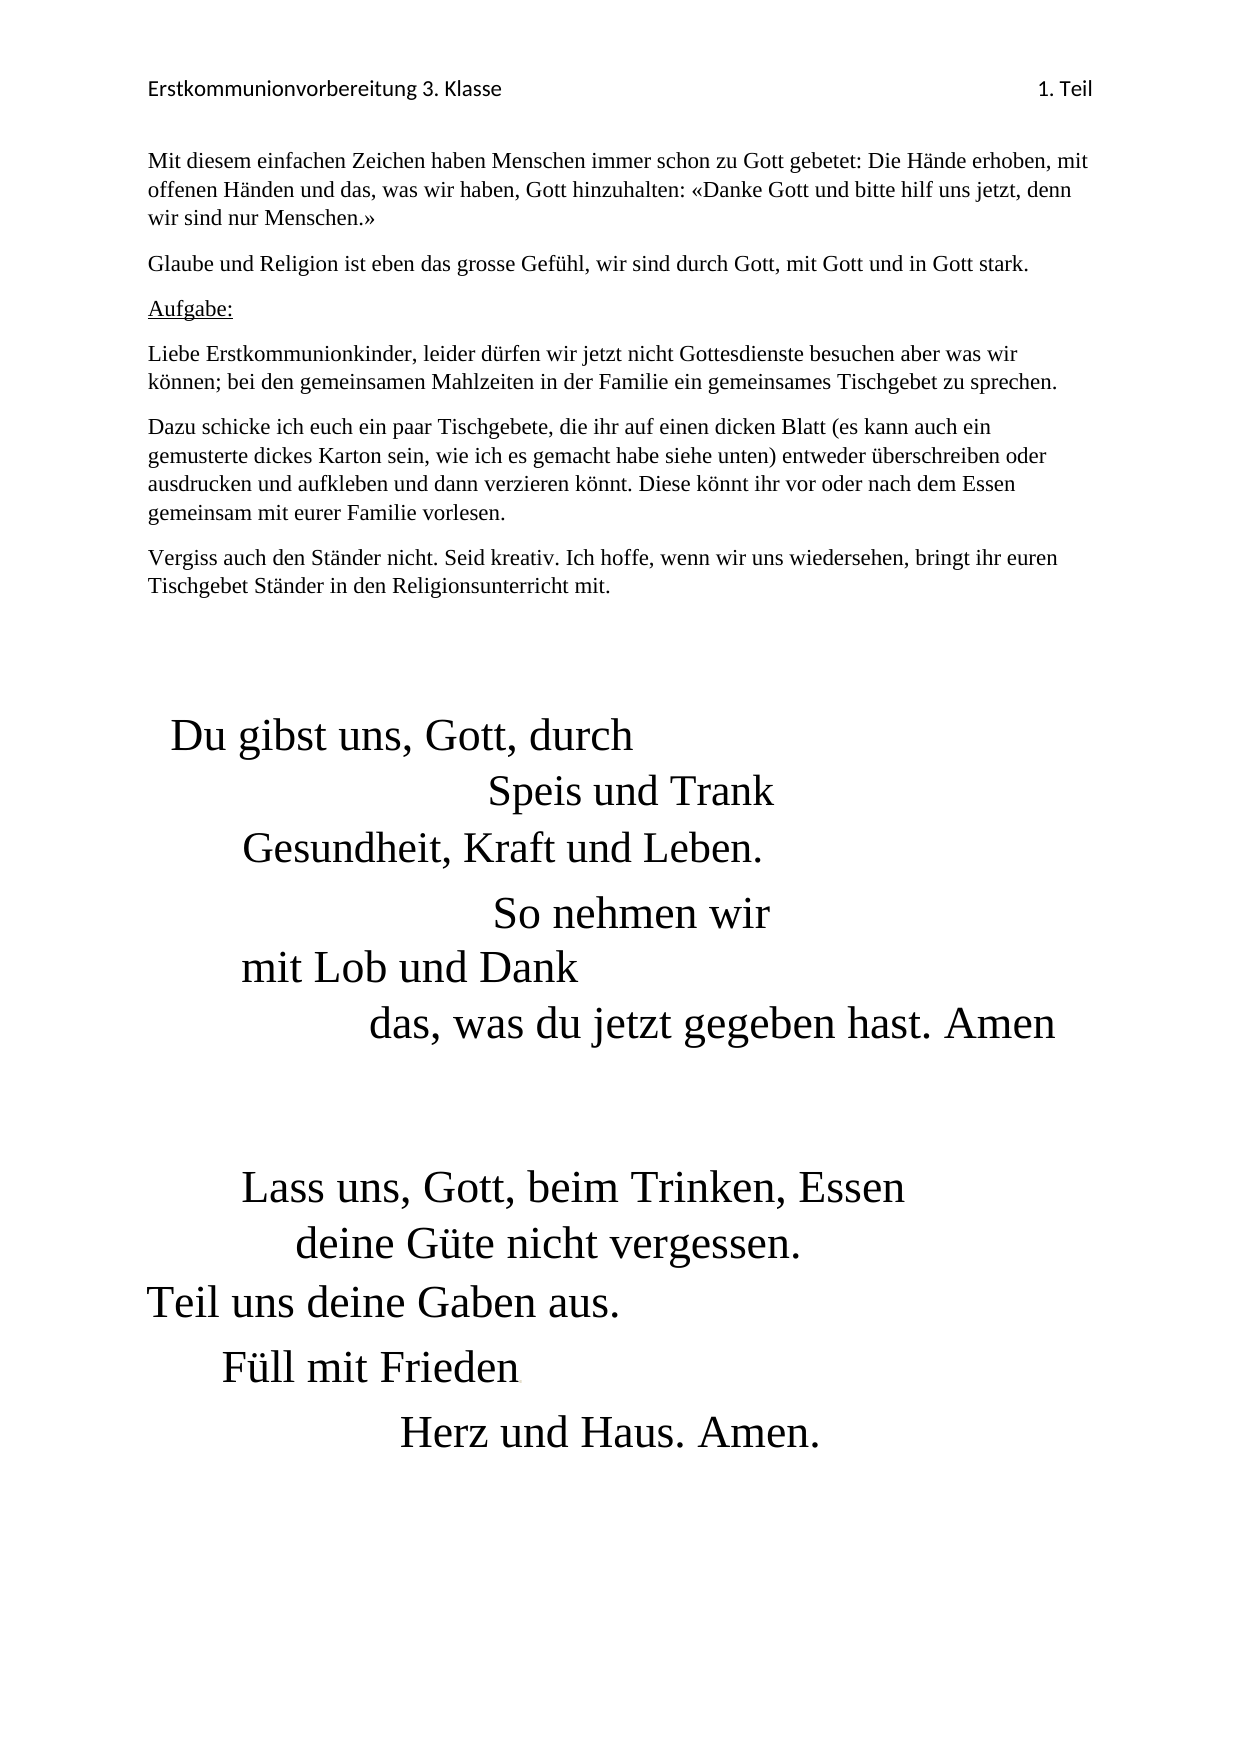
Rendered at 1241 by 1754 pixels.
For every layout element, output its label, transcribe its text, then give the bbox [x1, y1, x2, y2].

text Gesundheit, Kraft und Leben. [242, 825, 1091, 872]
text deine Güte nicht vergessen. [196, 1219, 1091, 1268]
text Herz und Haus. Amen. [138, 1404, 1083, 1457]
text Dazu schicke ich euch ein paar Tischgebete, die ihr auf einen dicken Blatt (es kann auch ein gemusterte dickes Karton sein, wie ich es gemacht habe siehe unten) entweder überschreiben oder ausdrucken und aufkleben und dann verzieren könnt. Diese könnt ihr vor oder nach dem Essen gemeinsam mit eurer Familie vorlesen. [148, 413, 1093, 525]
text mit Lob und Dank [196, 942, 1091, 992]
text Du gibst uns, Gott, durch [170, 707, 1093, 760]
text Lass uns, Gott, beim Trinken, Essen [196, 1163, 1091, 1212]
text Aufgabe: [148, 295, 1093, 321]
text Speis und Trank [169, 764, 1093, 815]
text Vergiss auch den Ständer nicht. Seid kreativ. Ich hoffe, wenn wir uns wiedersehen, bringt ihr euren Tischgebet Ständer in den Religionsunterricht mit. [148, 544, 1093, 598]
text Glaube und Religion ist eben das grosse Gefühl, wir sind durch Gott, mit Gott und in Gott stark. [148, 249, 1093, 276]
text Mit diesem einfachen Zeichen haben Menschen immer schon zu Gott gebetet: Die Hände erhoben, mit offenen Händen und das, was wir haben, Gott hinzuhalten: «Danke Gott und bitte hilf uns jetzt, denn wir sind nur Menschen.» [148, 148, 1093, 231]
text So nehmen wir [169, 886, 1093, 938]
text das, was du jetzt gegeben hast. Amen [196, 999, 1091, 1048]
text Liebe Erstkommunionkinder, leider dürfen wir jetzt nicht Gottesdienste besuchen aber was wir können; bei den gemeinsamen Mahlzeiten in der Familie ein gemeinsames Tischgebet zu sprechen. [148, 340, 1093, 394]
text Füll mit Frieden [146, 1340, 1094, 1392]
text Teil uns deine Gaben aus. [146, 1275, 1094, 1328]
